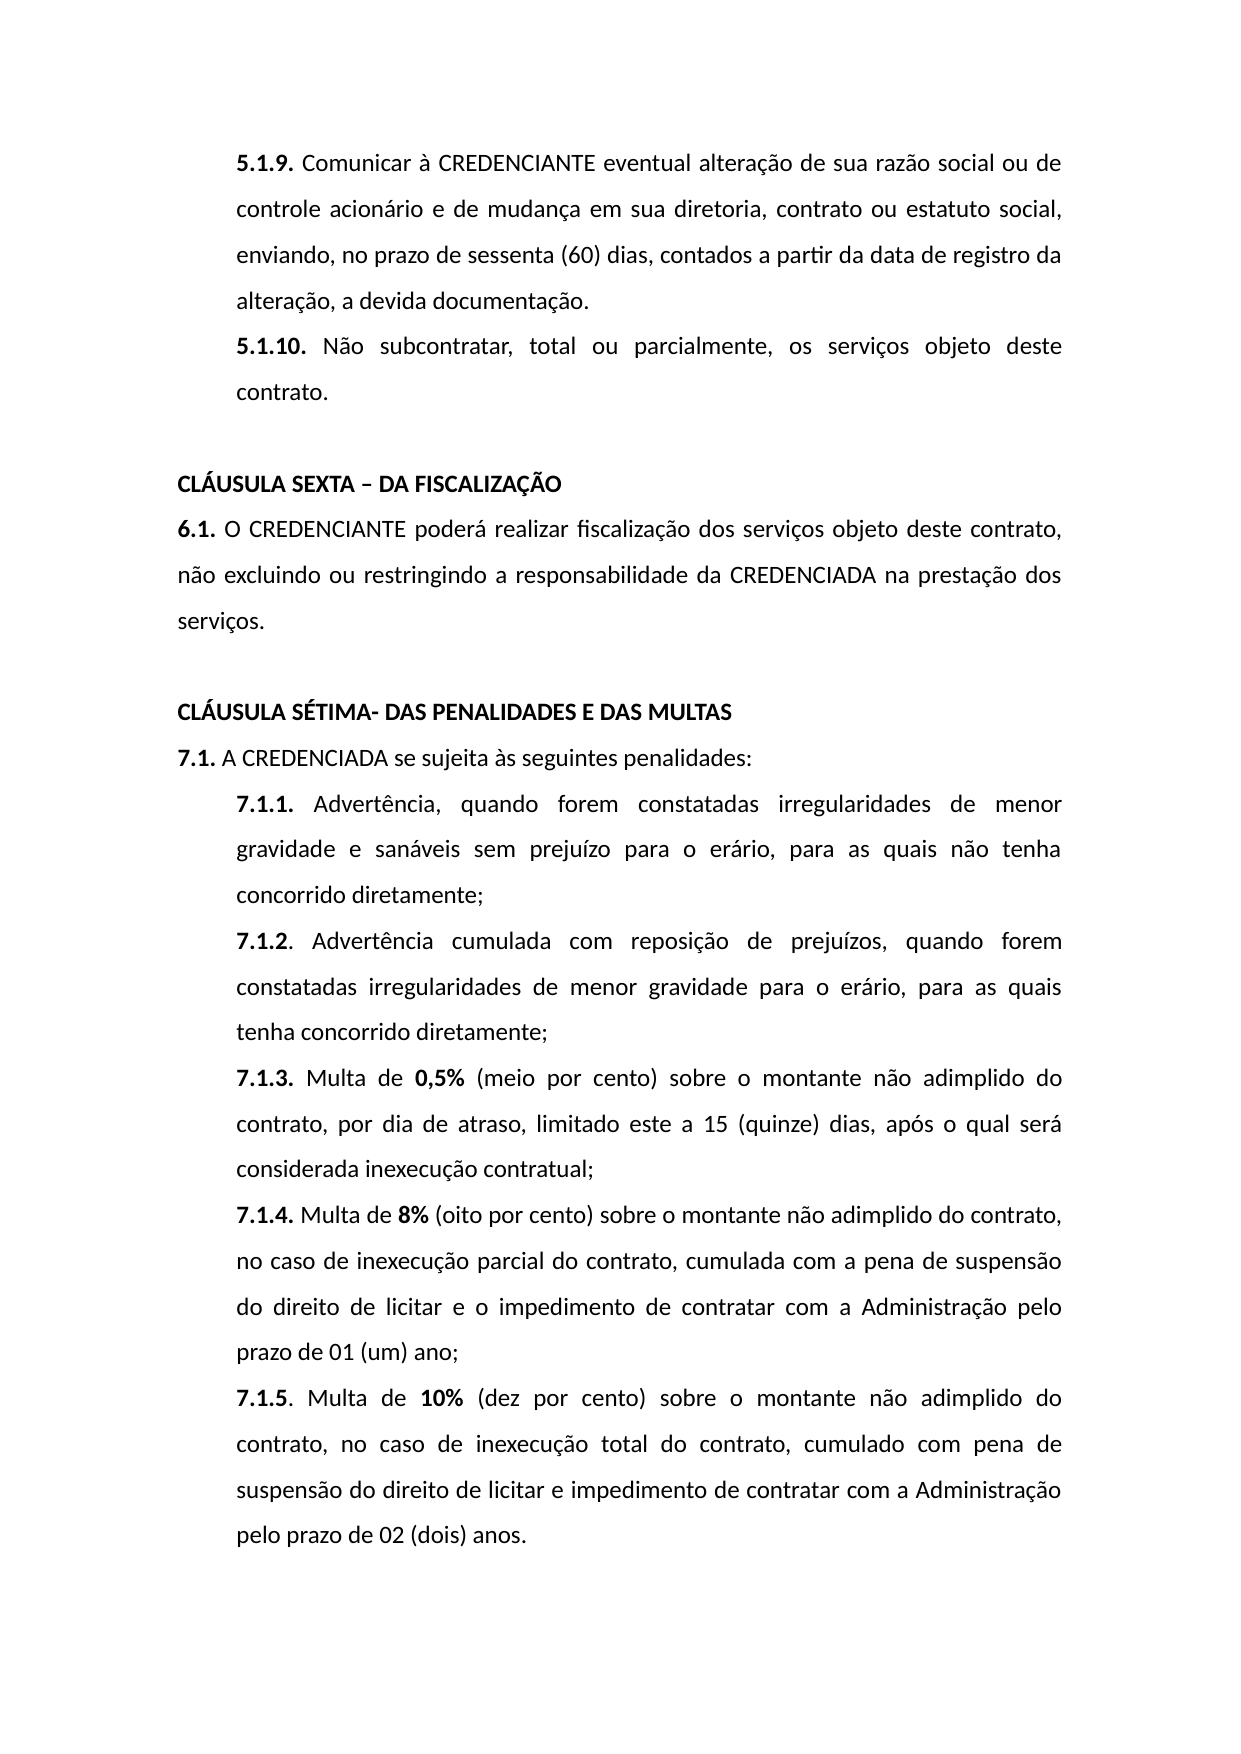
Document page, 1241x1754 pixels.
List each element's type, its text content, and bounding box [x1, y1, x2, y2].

text 7.1.1. Advertência, quando forem constatadas irregularidades de menor gravidade e sanáveis sem prejuízo para o erário, para as quais não tenha concorrido diretamente; [236, 788, 1063, 910]
text 5.1.9. Comunicar à CREDENCIANTE eventual alteração de sua razão social ou de controle acionário e de mudança em sua diretoria, contrato ou estatuto social, enviando, no prazo de sessenta (60) dias, contados a partir da data de registro da alteração, a devida documentação. [236, 148, 1063, 315]
text CLÁUSULA SÉTIMA- DAS PENALIDADES E DAS MULTAS [177, 696, 1063, 727]
text 7.1.2. Advertência cumulada com reposição de prejuízos, quando forem constatadas irregularidades de menor gravidade para o erário, para as quais tenha concorrido diretamente; [236, 925, 1063, 1047]
text 7.1. A CREDENCIADA se sujeita às seguintes penalidades: [177, 742, 1063, 773]
text 7.1.4. Multa de 8% (oito por cento) sobre o montante não adimplido do contrato, no caso de inexecução parcial do contrato, cumulada com a pena de suspensão do direito de licitar e o impedimento de contratar com a Administração pelo prazo de 01 (um) ano; [236, 1199, 1063, 1367]
text 7.1.3. Multa de 0,5% (meio por cento) sobre o montante não adimplido do contrato, por dia de atraso, limitado este a 15 (quinze) dias, após o qual será considerada inexecução contratual; [236, 1062, 1063, 1184]
text CLÁUSULA SEXTA – DA FISCALIZAÇÃO [177, 468, 1063, 498]
text 6.1. O CREDENCIANTE poderá realizar fiscalização dos serviços objeto deste contrato, não excluindo ou restringindo a responsabilidade da CREDENCIADA na prestação dos serviços. [177, 513, 1063, 635]
text 7.1.5. Multa de 10% (dez por cento) sobre o montante não adimplido do contrato, no caso de inexecução total do contrato, cumulado com pena de suspensão do direito de licitar e impedimento de contratar com a Administração pelo prazo de 02 (dois) anos. [236, 1382, 1063, 1550]
text 5.1.10. Não subcontratar, total ou parcialmente, os serviços objeto deste contrato. [236, 331, 1063, 407]
